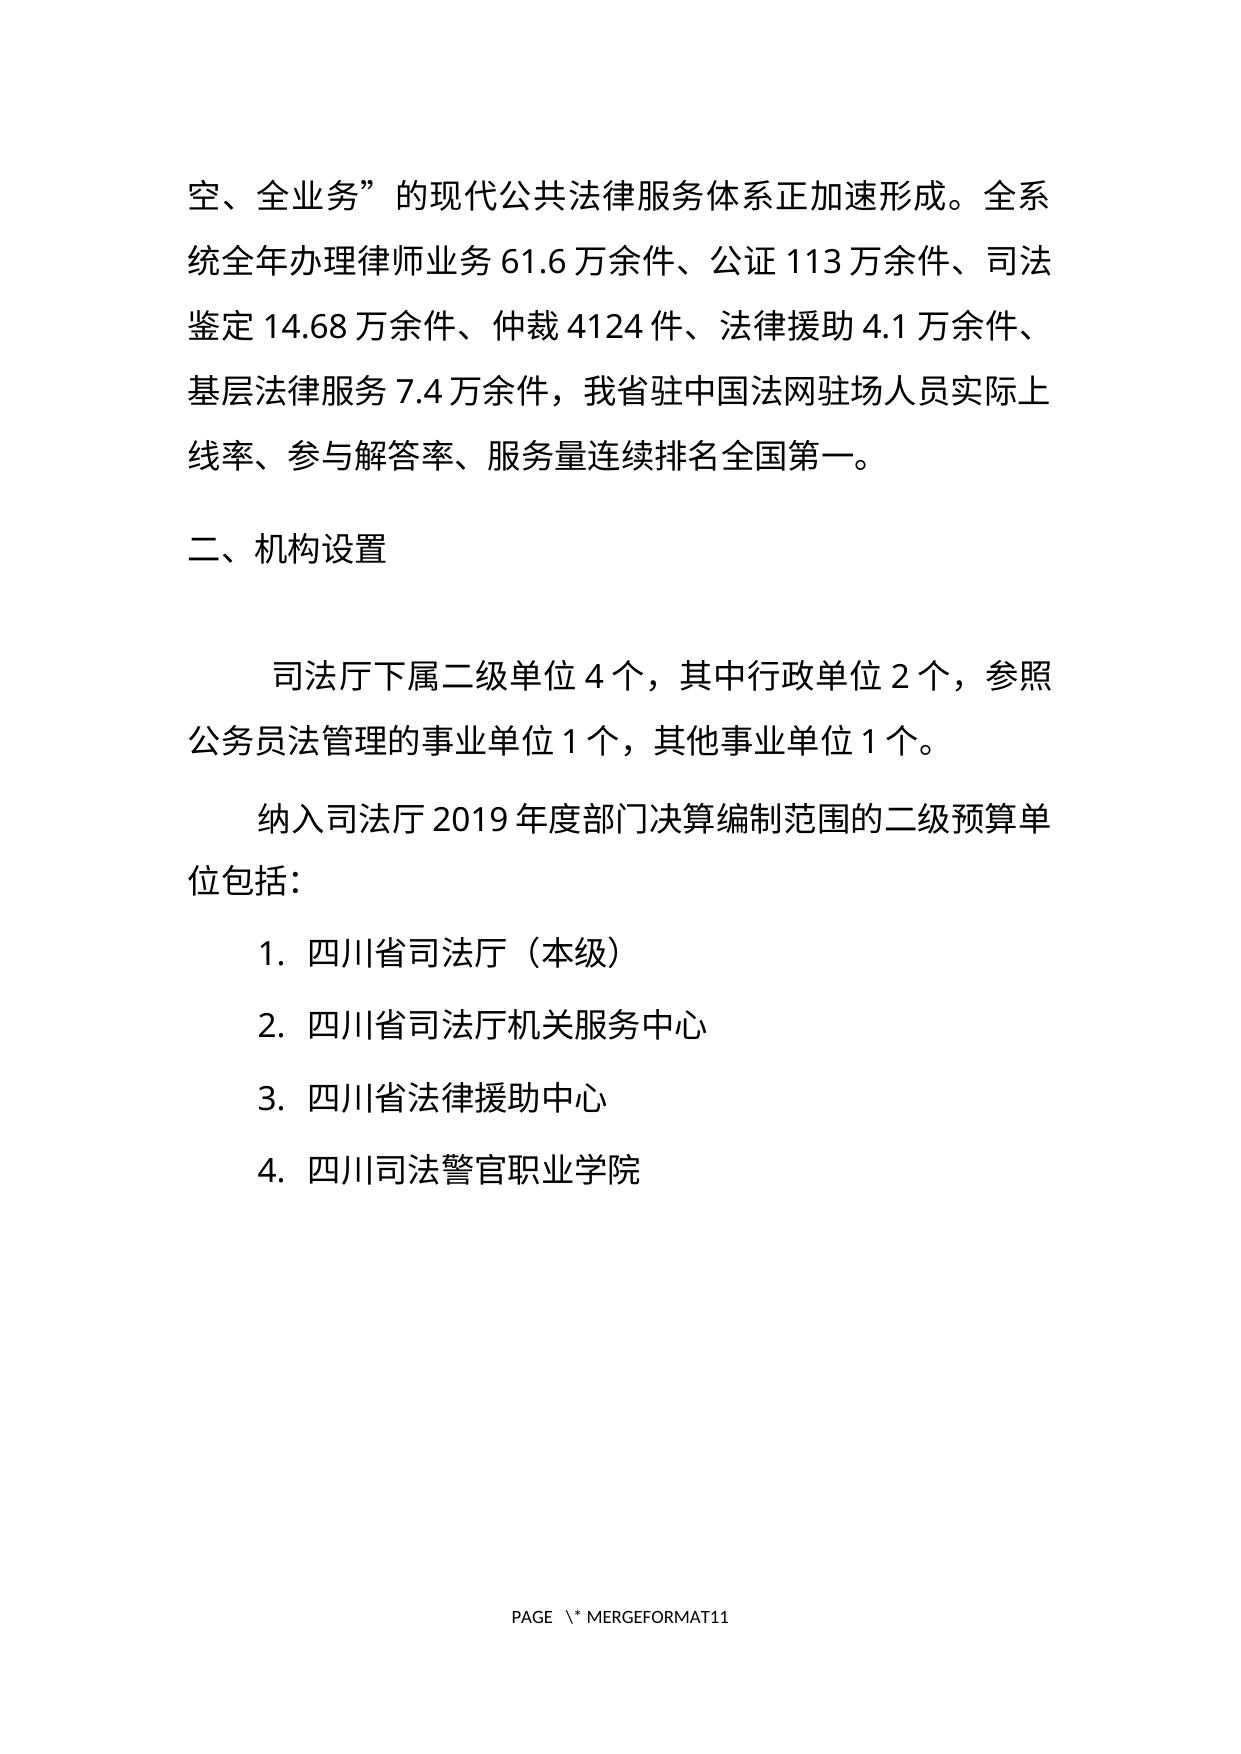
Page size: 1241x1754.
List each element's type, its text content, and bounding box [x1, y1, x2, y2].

text 司法厅下属二级单位4个，其中行政单位2个，参照公务员法管理的事业单位1个，其他事业单位1个。 [187, 641, 1053, 771]
subtitle 二、机构设置 [187, 514, 1053, 579]
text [187, 162, 1053, 487]
list 四川省司法厅机关服务中心 [257, 988, 1053, 1050]
list 四川省司法厅（本级） [257, 916, 1053, 978]
list 四川司法警官职业学院 [257, 1132, 1053, 1195]
text 纳入司法厅2019年度部门决算编制范围的二级预算单位包括： [187, 781, 1053, 906]
list 四川省法律援助中心 [257, 1060, 1053, 1122]
